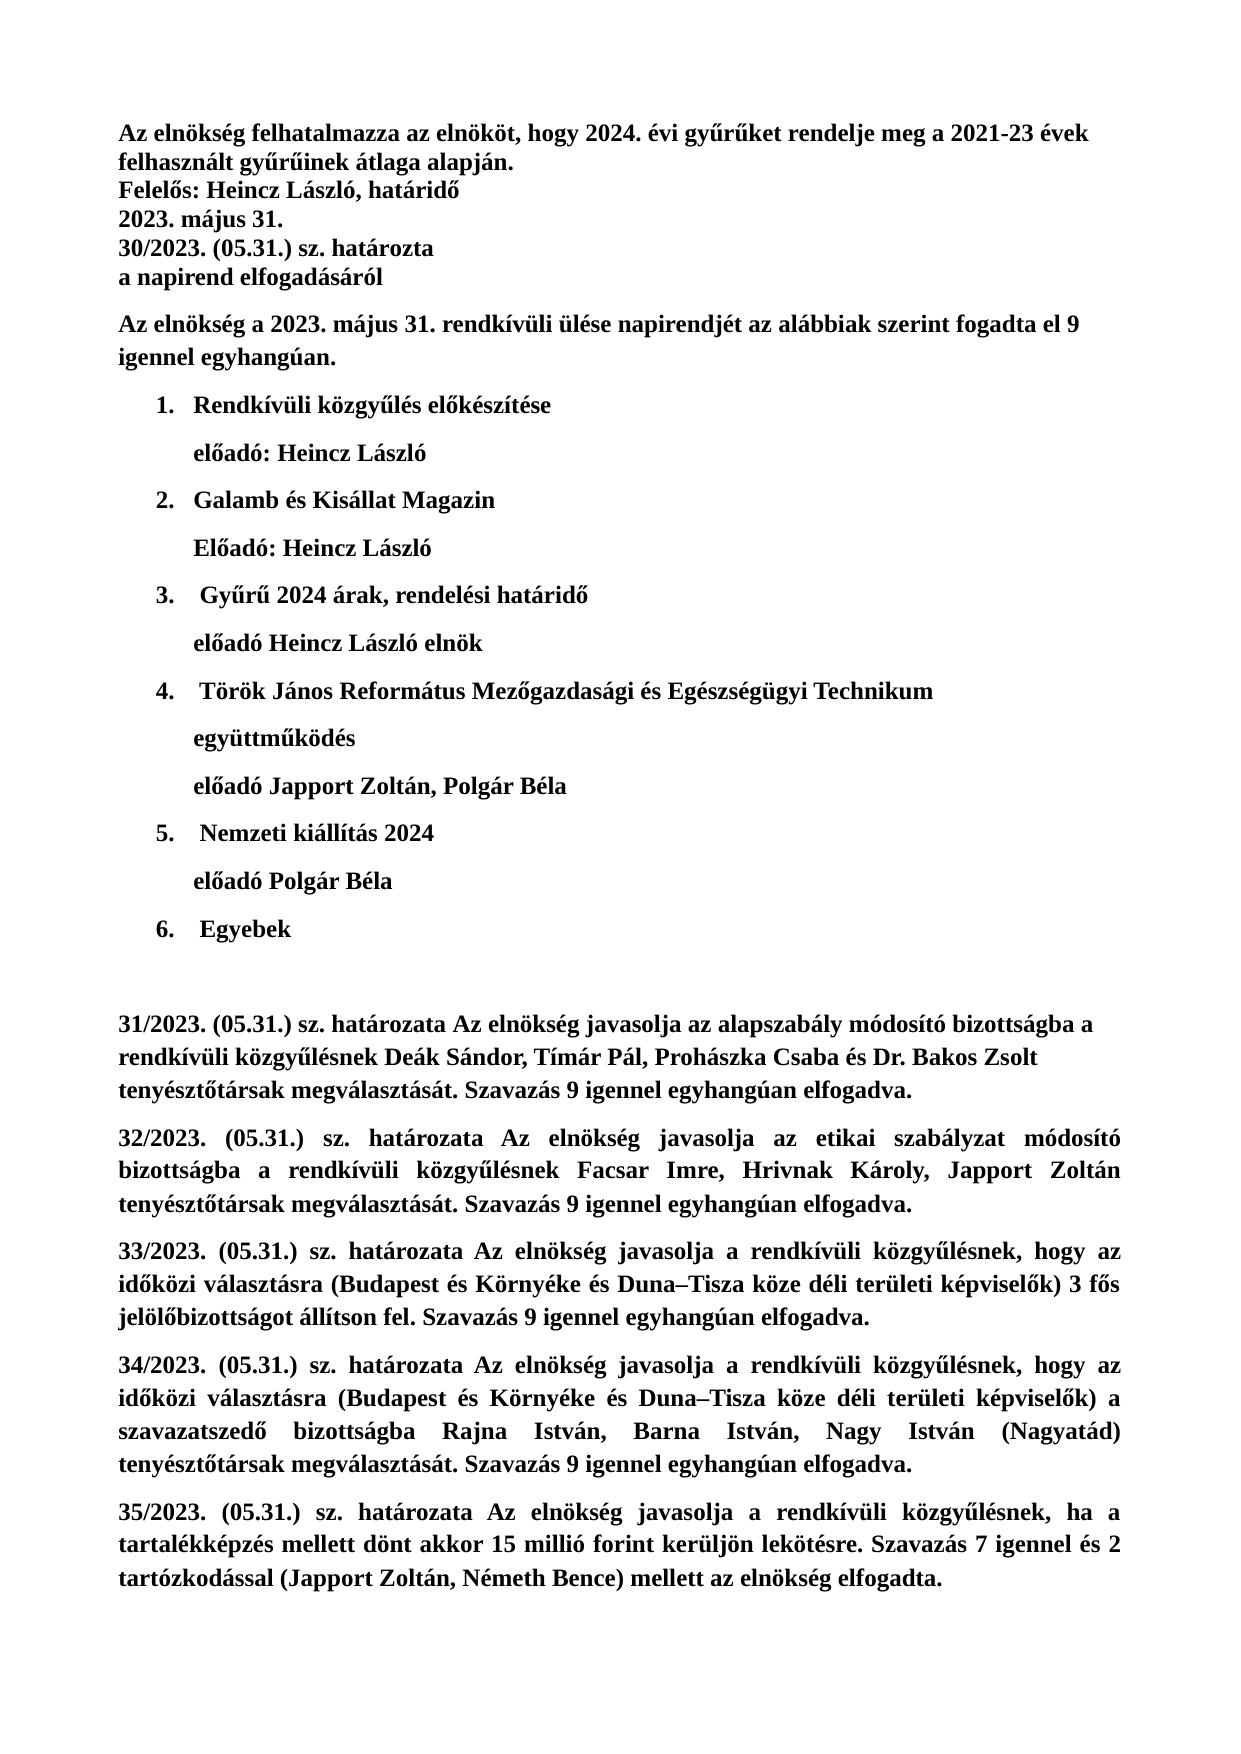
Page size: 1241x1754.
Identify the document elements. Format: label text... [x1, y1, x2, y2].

list Gyűrű 2024 árak, rendelési határidő [156, 581, 1122, 609]
list együttműködés [193, 723, 1122, 752]
text Az elnökség a 2023. május 31. rendkívüli ülése napirendjét az alábbiak szerint fogadta el 9 igennel egyhangúan. [118, 309, 1122, 371]
text 31/2023. (05.31.) sz. határozata Az elnökség javasolja az alapszabály módosító bizottságba a rendkívüli közgyűlésnek Deák Sándor, Tímár Pál, Prohászka Csaba és Dr. Bakos Zsolt tenyésztőtársak megválasztását. Szavazás 9 igennel egyhangúan elfogadva. [118, 1009, 1122, 1104]
list Egyebek [156, 914, 1122, 942]
list előadó Japport Zoltán, Polgár Béla [193, 771, 1122, 800]
list Galamb és Kisállat Magazin [156, 485, 1122, 514]
text 32/2023. (05.31.) sz. határozata Az elnökség javasolja az etikai szabályzat módosító bizottságba a rendkívüli közgyűlésnek Facsar Imre, Hrivnak Károly, Japport Zoltán tenyésztőtársak megválasztását. Szavazás 9 igennel egyhangúan elfogadva. [118, 1123, 1122, 1217]
text a napirend elfogadásáról [118, 262, 1122, 291]
list Rendkívüli közgyűlés előkészítése [156, 390, 1122, 419]
list Török János Református Mezőgazdasági és Egészségügyi Technikum [156, 676, 1122, 704]
text Az elnökség felhatalmazza az elnököt, hogy 2024. évi gyűrűket rendelje meg a 2021-23 évek felhasznált gyűrűinek átlaga alapján. [118, 118, 1122, 176]
text Felelős: Heincz László, határidő [118, 176, 1122, 204]
text 35/2023. (05.31.) sz. határozata Az elnökség javasolja a rendkívüli közgyűlésnek, ha a tartalékképzés mellett dönt akkor 15 millió forint kerüljön lekötésre. Szavazás 7 igennel és 2 tartózkodással (Japport Zoltán, Németh Bence) mellett az elnökség elfogadta. [118, 1497, 1122, 1591]
list Előadó: Heincz László [193, 533, 1122, 562]
list előadó Polgár Béla [193, 866, 1122, 895]
list Nemzeti kiállítás 2024 [156, 818, 1122, 847]
list előadó: Heincz László [193, 438, 1122, 466]
text 30/2023. (05.31.) sz. határozta [118, 233, 1122, 262]
text 2023. május 31. [118, 204, 1122, 233]
text 33/2023. (05.31.) sz. határozata Az elnökség javasolja a rendkívüli közgyűlésnek, hogy az időközi választásra (Budapest és Környéke és Duna–Tisza köze déli területi képviselők) 3 fős jelölőbizottságot állítson fel. Szavazás 9 igennel egyhangúan elfogadva. [118, 1236, 1122, 1331]
text 34/2023. (05.31.) sz. határozata Az elnökség javasolja a rendkívüli közgyűlésnek, hogy az időközi választásra (Budapest és Környéke és Duna–Tisza köze déli területi képviselők) a szavazatszedő bizottságba Rajna István, Barna István, Nagy István (Nagyatád) tenyésztőtársak megválasztását. Szavazás 9 igennel egyhangúan elfogadva. [118, 1350, 1122, 1478]
list előadó Heincz László elnök [193, 628, 1122, 657]
